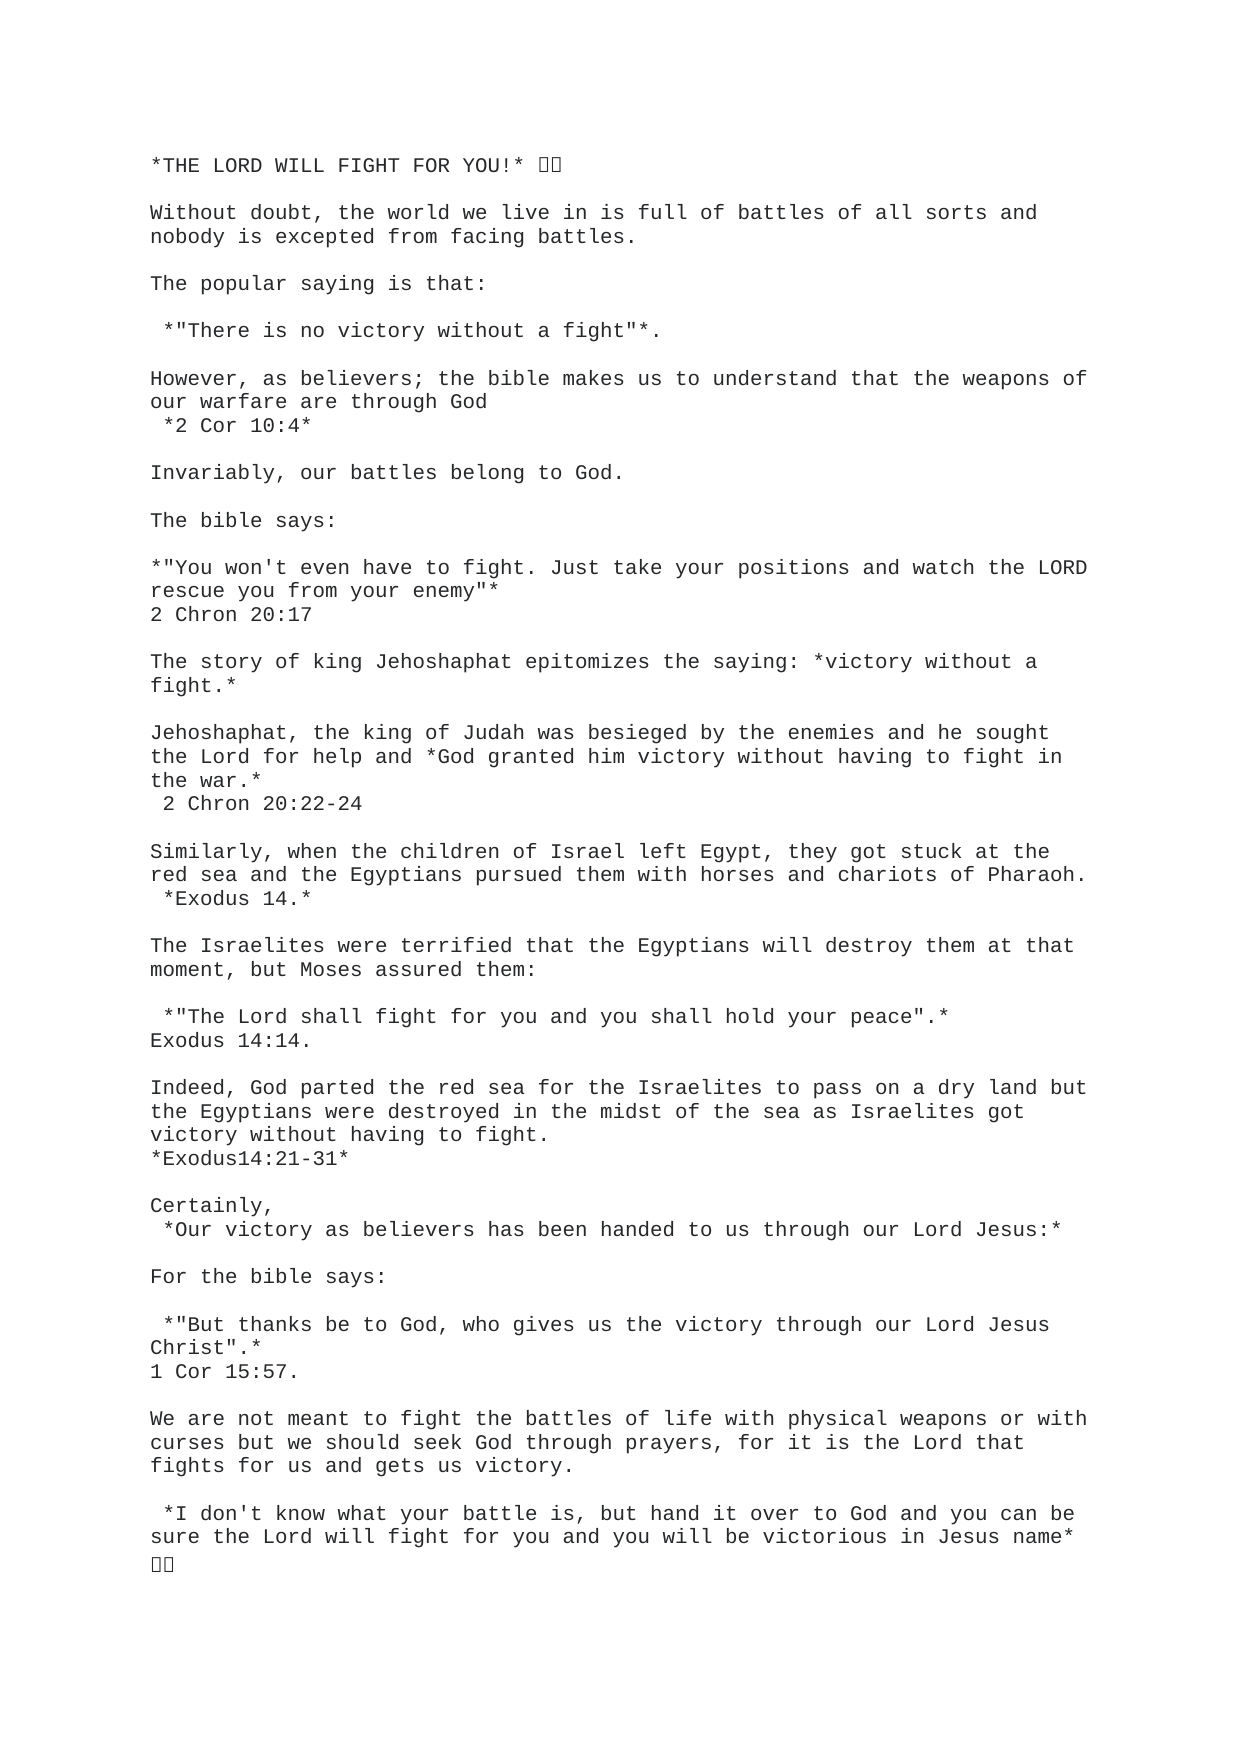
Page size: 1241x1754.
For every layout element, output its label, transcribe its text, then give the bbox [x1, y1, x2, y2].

text For the bible says: [150, 1266, 1090, 1290]
text *"The Lord shall fight for you and you shall hold your peace".* [150, 1006, 1090, 1030]
text *I don't know what your battle is, but hand it over to God and you can be sure the Lord will fight for you and you will be victorious in Jesus name* 🙏🏼 [150, 1503, 1090, 1578]
text The bible says: [150, 509, 1090, 533]
text 2 Chron 20:17 [150, 604, 1090, 628]
text 2 Chron 20:22-24 [150, 793, 1090, 817]
text The popular saying is that: [150, 273, 1090, 297]
text The story of king Jehoshaphat epitomizes the saying: *victory without a fight.* [150, 651, 1090, 699]
text Invariably, our battles belong to God. [150, 462, 1090, 486]
text The Israelites were terrified that the Egyptians will destroy them at that moment, but Moses assured them: [150, 935, 1090, 982]
text *Exodus 14.* [150, 888, 1090, 912]
text Without doubt, the world we live in is full of battles of all sorts and nobody is excepted from facing battles. [150, 202, 1090, 249]
text We are not meant to fight the battles of life with physical weapons or with curses but we should seek God through prayers, for it is the Lord that fights for us and gets us victory. [150, 1408, 1090, 1479]
text *Our victory as believers has been handed to us through our Lord Jesus:* [150, 1219, 1090, 1243]
text However, as believers; the bible makes us to understand that the weapons of our warfare are through God [150, 368, 1090, 415]
text Jehoshaphat, the king of Judah was besieged by the enemies and he sought the Lord for help and *God granted him victory without having to fight in the war.* [150, 722, 1090, 793]
text Similarly, when the children of Israel left Egypt, they got stuck at the red sea and the Egyptians pursued them with horses and chariots of Pharaoh. [150, 841, 1090, 888]
text *Exodus14:21-31* [150, 1148, 1090, 1172]
text 1 Cor 15:57. [150, 1361, 1090, 1384]
text *THE LORD WILL FIGHT FOR YOU!* 🙏🏼 [150, 150, 1090, 178]
text *2 Cor 10:4* [150, 415, 1090, 439]
text *"You won't even have to fight. Just take your positions and watch the LORD rescue you from your enemy"* [150, 557, 1090, 604]
text Certainly, [150, 1195, 1090, 1219]
text Indeed, God parted the red sea for the Israelites to pass on a dry land but the Egyptians were destroyed in the midst of the sea as Israelites got victory without having to fight. [150, 1077, 1090, 1148]
text *"But thanks be to God, who gives us the victory through our Lord Jesus Christ".* [150, 1313, 1090, 1361]
text Exodus 14:14. [150, 1030, 1090, 1053]
text *"There is no victory without a fight"*. [150, 320, 1090, 344]
